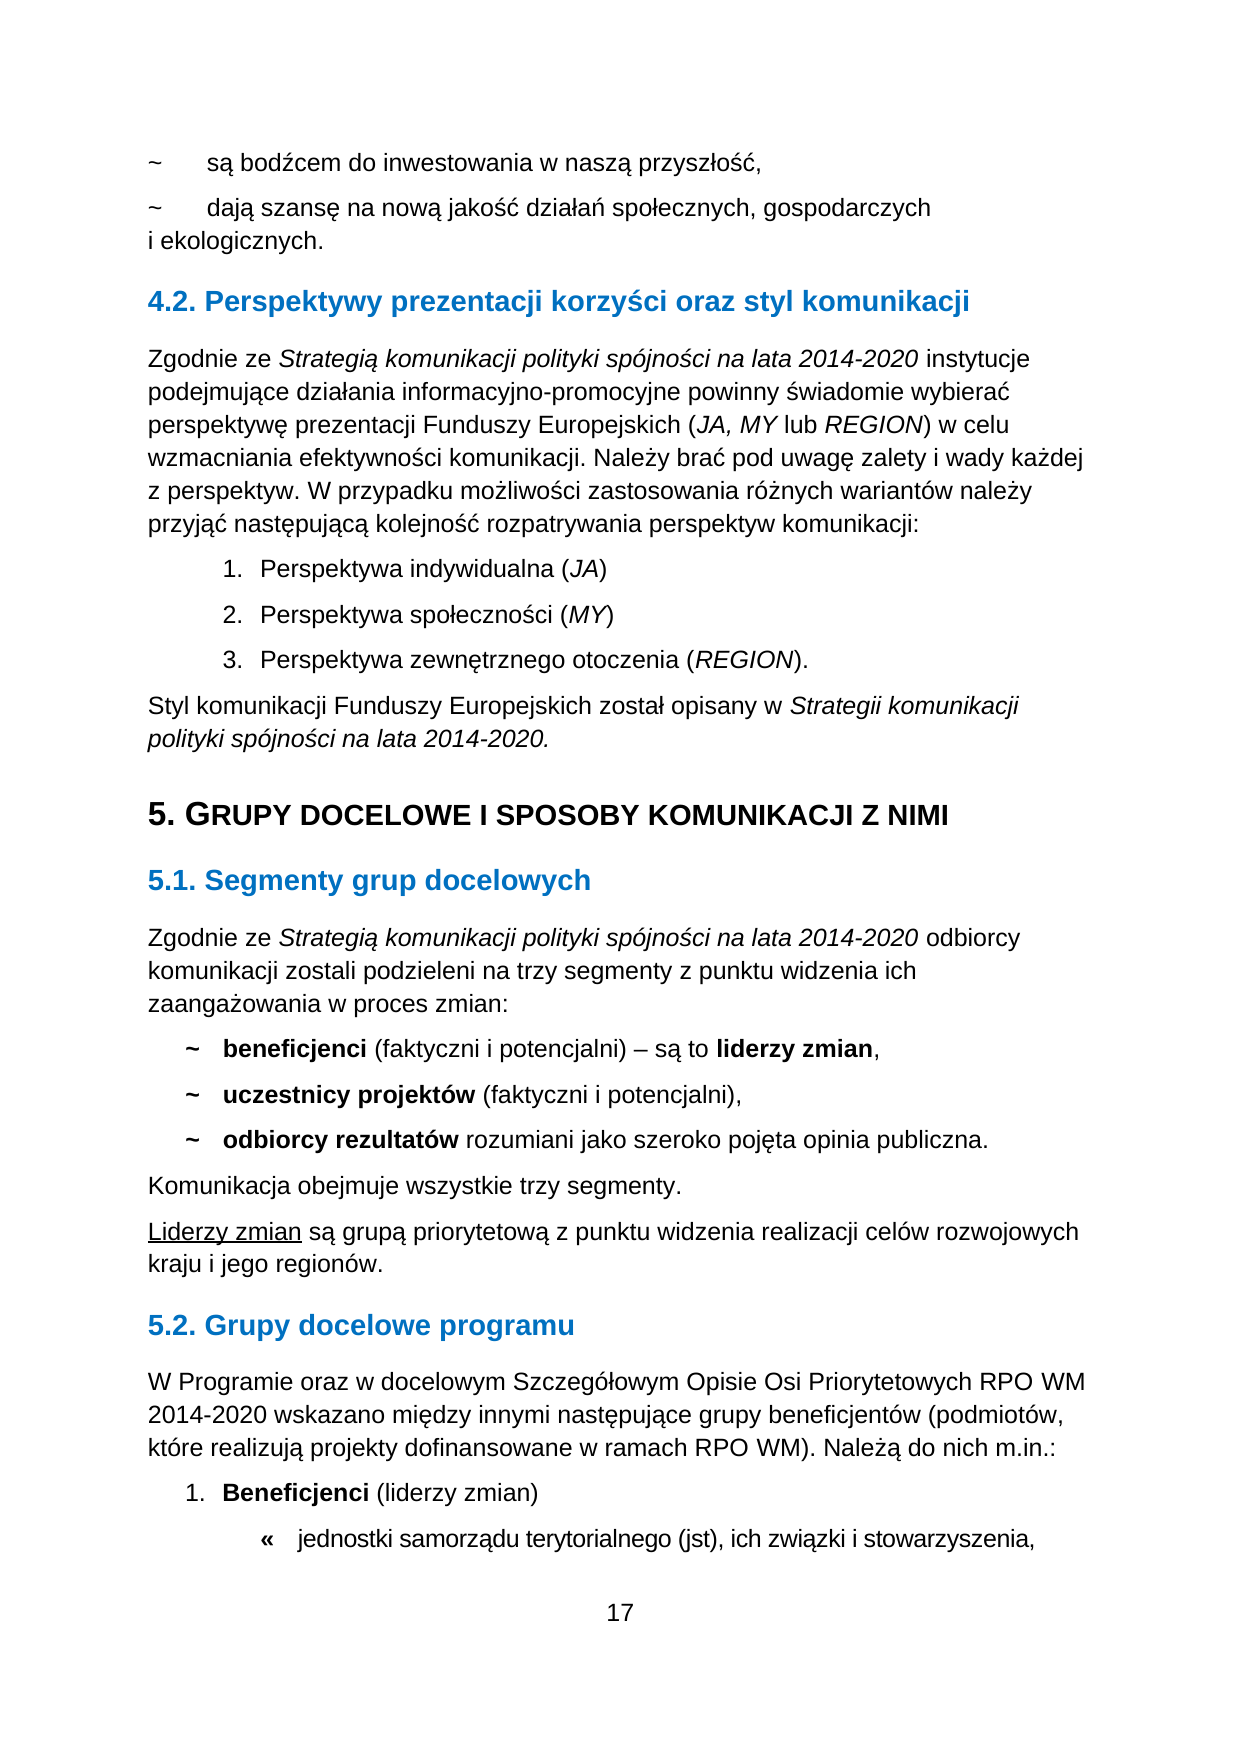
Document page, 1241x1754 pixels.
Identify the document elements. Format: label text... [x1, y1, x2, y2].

text Zgodnie ze Strategią komunikacji polityki spójności na lata 2014-2020 instytucje podejmujące działania informacyjno-promocyjne powinny świadomie wybierać perspektywę prezentacji Funduszy Europejskich (JA, MY lub REGION) w celu wzmacniania efektywności komunikacji. Należy brać pod uwagę zalety i wady każdej z perspektyw. W przypadku możliwości zastosowania różnych wariantów należy przyjąć następującą kolejność rozpatrywania perspektyw komunikacji: [148, 343, 1093, 537]
list jednostki samorządu terytorialnego (jst), ich związki i stowarzyszenia, [260, 1524, 1093, 1553]
text Styl komunikacji Funduszy Europejskich został opisany w Strategii komunikacji polityki spójności na lata 2014-2020. [148, 691, 1093, 752]
list Perspektywa indywidualna (JA) [222, 554, 1093, 583]
text ~ dają szansę na nową jakość działań społecznych, gospodarczych i ekologicznych. [148, 193, 1093, 255]
list Perspektywa zewnętrznego otoczenia (REGION). [222, 645, 1093, 674]
subtitle 5. GRUPY DOCELOWE I SPOSOBY KOMUNIKACJI Z NIMI [148, 794, 1093, 833]
list beneficjenci (faktyczni i potencjalni) – są to liderzy zmian, [185, 1034, 1093, 1063]
text Zgodnie ze Strategią komunikacji polityki spójności na lata 2014-2020 odbiorcy komunikacji zostali podzieleni na trzy segmenty z punktu widzenia ich zaangażowania w proces zmian: [148, 923, 1093, 1018]
list odbiorcy rezultatów rozumiani jako szeroko pojęta opinia publiczna. [185, 1125, 1093, 1154]
list Perspektywa społeczności (MY) [222, 600, 1093, 628]
subtitle 5.2. Grupy docelowe programu [148, 1307, 1093, 1341]
text ~ są bodźcem do inwestowania w naszą przyszłość, [148, 148, 1093, 176]
subtitle 4.2. Perspektywy prezentacji korzyści oraz styl komunikacji [148, 284, 1093, 318]
text Komunikacja obejmuje wszystkie trzy segmenty. [148, 1171, 1093, 1200]
text Liderzy zmian są grupą priorytetową z punktu widzenia realizacji celów rozwojowych kraju i jego regionów. [148, 1216, 1093, 1278]
list uczestnicy projektów (faktyczni i potencjalni), [185, 1080, 1093, 1109]
list Beneficjenci (liderzy zmian) [185, 1478, 1093, 1507]
subtitle 5.1. Segmenty grup docelowych [148, 863, 1093, 897]
text W Programie oraz w docelowym Szczegółowym Opisie Osi Priorytetowych RPO WM 2014-2020 wskazano między innymi następujące grupy beneficjentów (podmiotów, które realizują projekty dofinansowane w ramach RPO WM). Należą do nich m.in.: [148, 1367, 1093, 1462]
